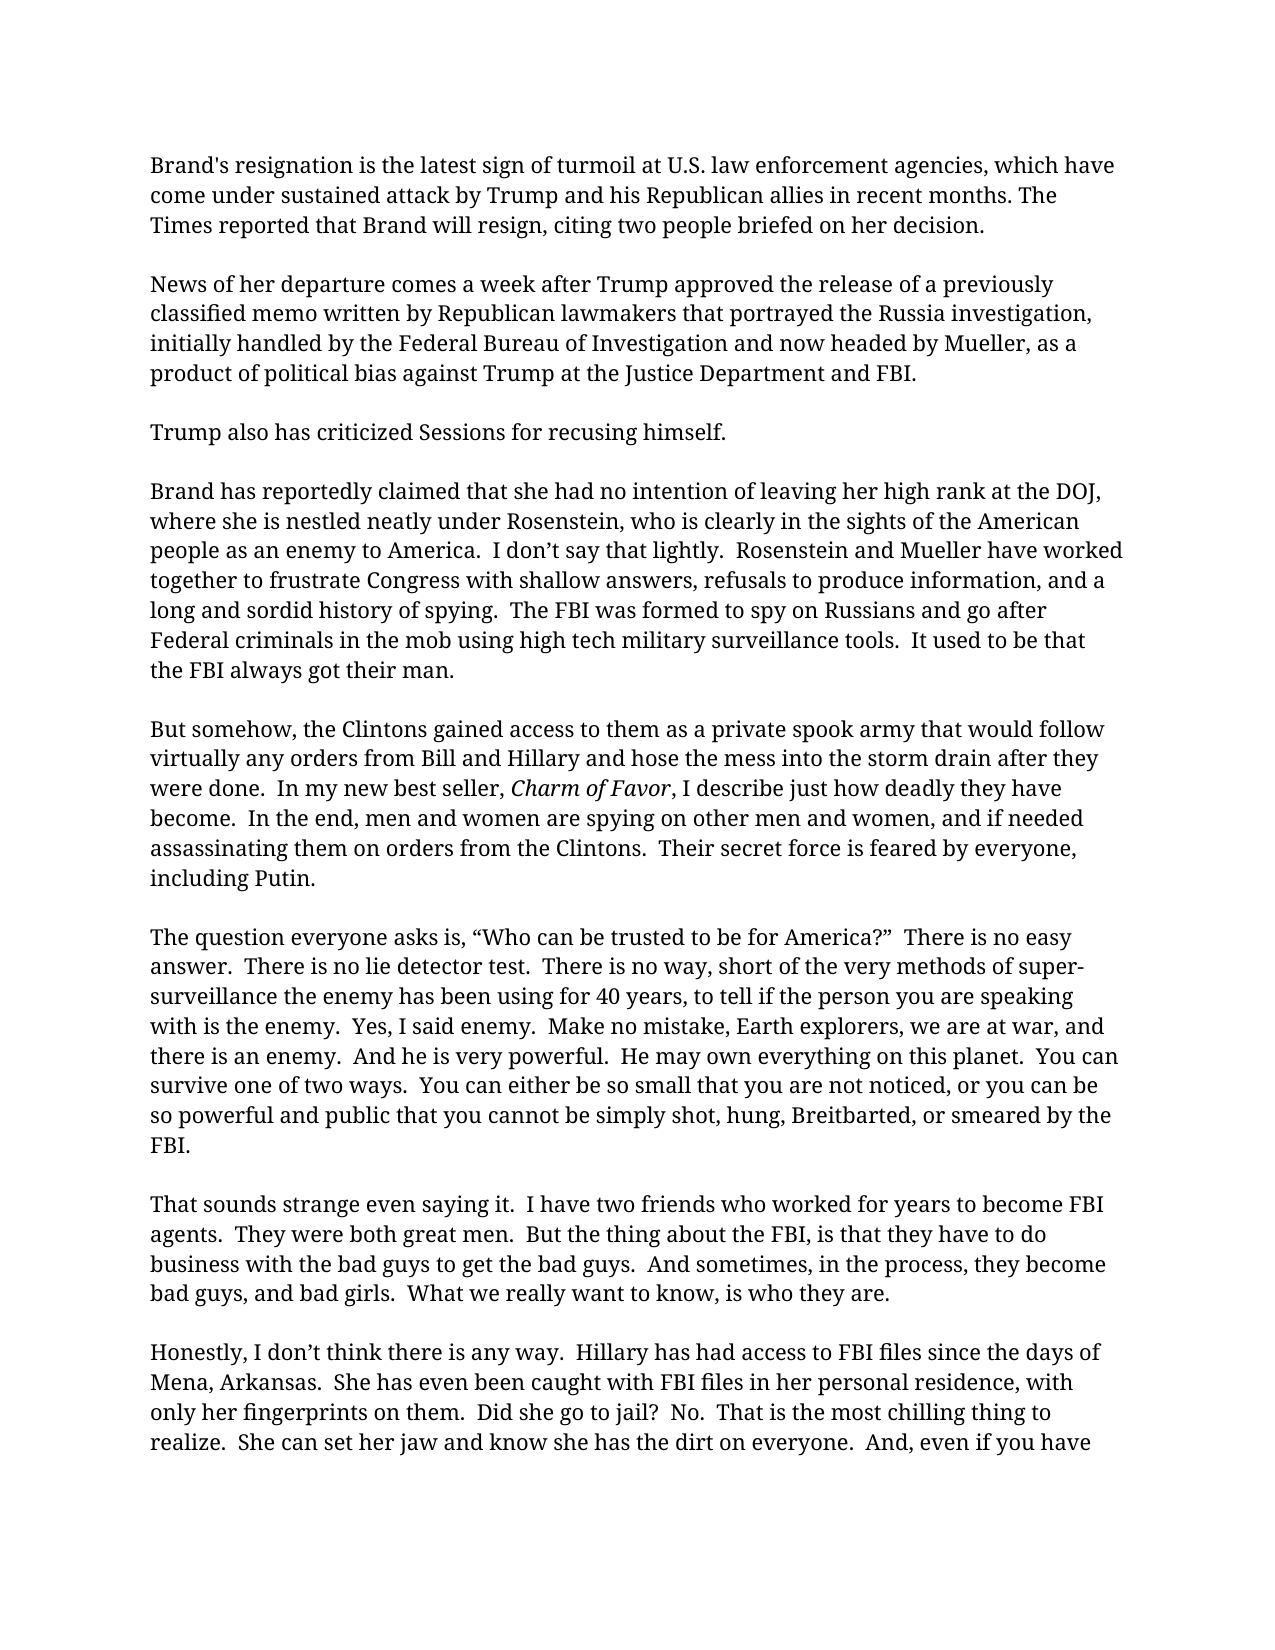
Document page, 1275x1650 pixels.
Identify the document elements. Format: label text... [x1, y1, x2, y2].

text The question everyone asks is, “Who can be trusted to be for America?” There is no easy answer. There is no lie detector test. There is no way, short of the very methods of super-surveillance the enemy has been using for 40 years, to tell if the person you are speaking with is the enemy. Yes, I said enemy. Make no mistake, Earth explorers, we are at war, and there is an enemy. And he is very powerful. He may own everything on this planet. You can survive one of two ways. You can either be so small that you are not noticed, or you can be so powerful and public that you cannot be simply shot, hung, Breitbarted, or smeared by the FBI. [150, 921, 1125, 1160]
text Trump also has criticized Sessions for recusing himself. [150, 417, 1125, 447]
text But somehow, the Clintons gained access to them as a private spook army that would follow virtually any orders from Bill and Hillary and hose the mess into the storm drain after they were done. In my new best seller, Charm of Favor, I describe just how deadly they have become. In the end, men and women are spying on other men and women, and if needed assassinating them on orders from the Clintons. Their secret force is feared by everyone, including Putin. [150, 713, 1125, 892]
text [150, 1337, 1125, 1456]
text That sounds strange even saying it. I have two friends who worked for years to become FBI agents. They were both great men. But the thing about the FBI, is that they have to do business with the bad guys to get the bad guys. And sometimes, in the process, they become bad guys, and bad girls. What we really want to know, is who they are. [150, 1189, 1125, 1308]
text News of her departure comes a week after Trump approved the release of a previously classified memo written by Republican lawmakers that portrayed the Russia investigation, initially handled by the Federal Bureau of Investigation and now headed by Mueller, as a product of political bias against Trump at the Justice Department and FBI. [150, 268, 1125, 388]
text Brand's resignation is the latest sign of turmoil at U.S. law enforcement agencies, which have come under sustained attack by Trump and his Republican allies in recent months. The Times reported that Brand will resign, citing two people briefed on her decision. [150, 150, 1125, 239]
text Brand has reportedly claimed that she had no intention of leaving her high rank at the DOJ, where she is nestled neatly under Rosenstein, who is clearly in the sights of the American people as an enemy to America. I don’t say that lightly. Rosenstein and Mueller have worked together to frustrate Congress with shallow answers, refusals to produce information, and a long and sordid history of spying. The FBI was formed to spy on Russians and go after Federal criminals in the mob using high tech military surveillance tools. It used to be that the FBI always got their man. [150, 476, 1125, 684]
